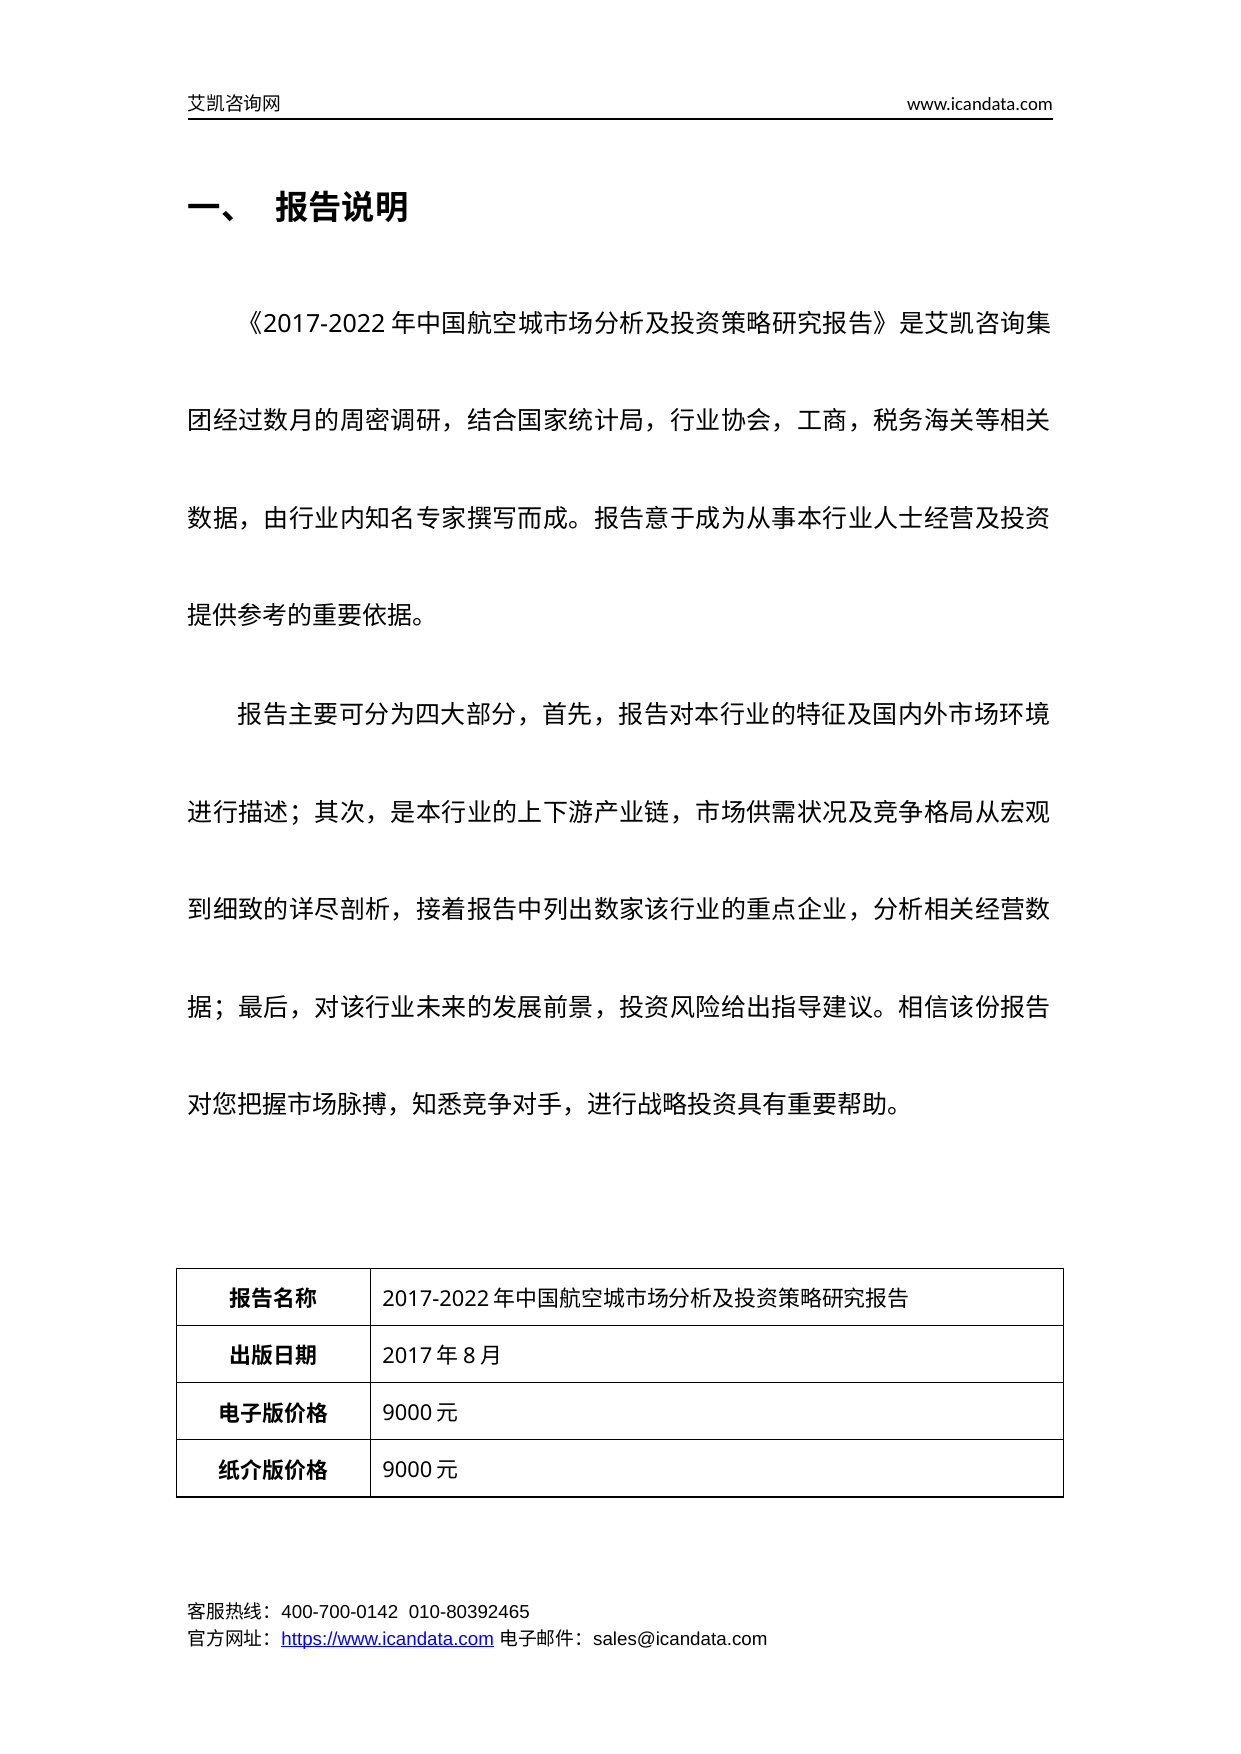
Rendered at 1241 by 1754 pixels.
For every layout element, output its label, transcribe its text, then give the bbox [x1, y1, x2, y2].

table_header 2017-2022年中国航空城市场分析及投资策略研究报告 [371, 1269, 1063, 1325]
text 《2017-2022年中国航空城市场分析及投资策略研究报告》是艾凯咨询集团经过数月的周密调研，结合国家统计局，行业协会，工商，税务海关等相关数据，由行业内知名专家撰写而成。报告意于成为从事本行业人士经营及投资提供参考的重要依据。 [187, 289, 1053, 646]
table_cell 2017年8月 [371, 1326, 1063, 1382]
table_cell 出版日期 [177, 1326, 370, 1382]
table_cell 纸介版价格 [177, 1440, 370, 1496]
table_header 报告名称 [177, 1269, 370, 1325]
table_cell 电子版价格 [177, 1383, 370, 1439]
text 报告主要可分为四大部分，首先，报告对本行业的特征及国内外市场环境进行描述；其次，是本行业的上下游产业链，市场供需状况及竞争格局从宏观到细致的详尽剖析，接着报告中列出数家该行业的重点企业，分析相关经营数据；最后，对该行业未来的发展前景，投资风险给出指导建议。相信该份报告对您把握市场脉搏，知悉竞争对手，进行战略投资具有重要帮助。 [187, 681, 1053, 1136]
subtitle 报告说明 [187, 172, 1053, 237]
table_cell 9000元 [371, 1383, 1063, 1439]
table_cell 9000元 [371, 1440, 1063, 1496]
